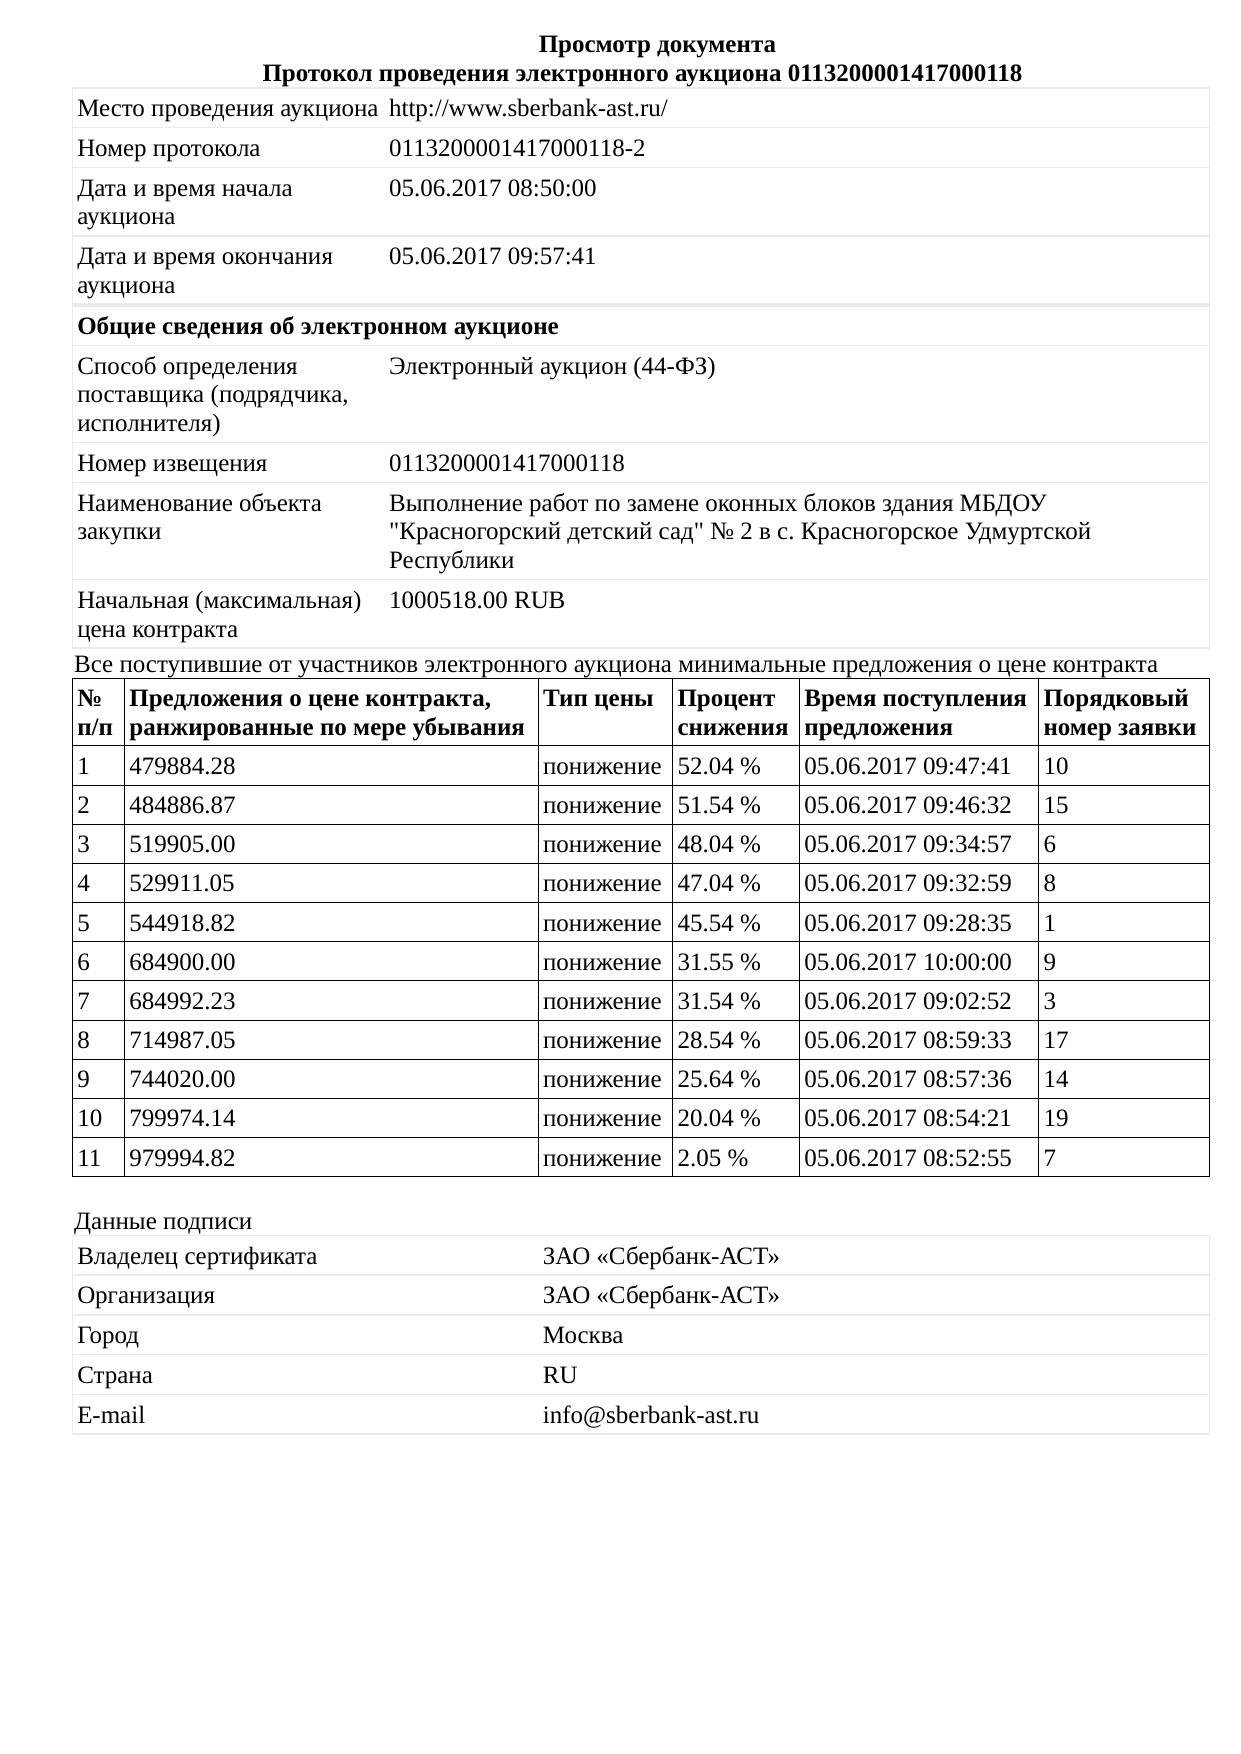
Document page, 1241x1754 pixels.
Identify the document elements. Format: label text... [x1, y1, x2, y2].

table_cell 0113200001417000118-2 [384, 128, 1209, 166]
table_cell Организация [73, 1276, 538, 1314]
table_cell 479884.28 [125, 746, 538, 784]
table_cell понижение [539, 825, 672, 863]
table_cell 519905.00 [125, 825, 538, 863]
table_cell 744020.00 [125, 1060, 538, 1098]
table_cell E-mail [73, 1395, 538, 1433]
table_cell Страна [73, 1355, 538, 1393]
table_cell понижение [539, 746, 672, 784]
table_cell 05.06.2017 08:50:00 [384, 168, 1209, 235]
table_cell 10 [1039, 746, 1209, 784]
table_header Тип цены [539, 679, 672, 745]
table_cell 0113200001417000118 [384, 443, 1209, 481]
table_header http://www.sberbank-ast.ru/ [384, 89, 1209, 127]
table_cell 05.06.2017 10:00:00 [800, 942, 1038, 980]
table_cell понижение [539, 942, 672, 980]
table_header Порядковый номер заявки [1039, 679, 1209, 745]
table_cell понижение [539, 981, 672, 1019]
table_header Место проведения аукциона [73, 89, 384, 127]
table_cell понижение [539, 1021, 672, 1059]
table_cell Номер извещения [73, 443, 384, 481]
table_cell RU [538, 1355, 1209, 1393]
table_header Предложения о цене контракта, ранжированные по мере убывания [125, 679, 538, 745]
table_cell 45.54 % [673, 903, 799, 941]
table_cell 14 [1039, 1060, 1209, 1098]
table_cell Электронный аукцион (44-ФЗ) [384, 346, 1209, 442]
table_cell 19 [1039, 1099, 1209, 1137]
table_cell 544918.82 [125, 903, 538, 941]
table_cell 05.06.2017 09:47:41 [800, 746, 1038, 784]
table_cell 05.06.2017 08:57:36 [800, 1060, 1038, 1098]
table_cell 47.04 % [673, 864, 799, 902]
table_cell понижение [539, 864, 672, 902]
table_cell 799974.14 [125, 1099, 538, 1137]
table_cell 48.04 % [673, 825, 799, 863]
table_cell 3 [1039, 981, 1209, 1019]
table_cell 8 [73, 1021, 124, 1059]
table_cell 2 [73, 786, 124, 824]
table_cell info@sberbank-ast.ru [538, 1395, 1209, 1433]
table_header ЗАО «Сбербанк-АСТ» [538, 1236, 1209, 1274]
table_header Владелец сертификата [73, 1236, 538, 1274]
table_cell понижение [539, 903, 672, 941]
table_cell 684900.00 [125, 942, 538, 980]
table_cell 11 [73, 1138, 124, 1176]
table_cell ЗАО «Сбербанк-АСТ» [538, 1276, 1209, 1314]
table_cell 52.04 % [673, 746, 799, 784]
table_cell 6 [1039, 825, 1209, 863]
table_cell 7 [73, 981, 124, 1019]
table_cell 28.54 % [673, 1021, 799, 1059]
table_cell понижение [539, 1138, 672, 1176]
table_header Время поступления предложения [800, 679, 1038, 745]
table_header Общие сведения об электронном аукционе [73, 307, 1209, 344]
table_cell 1 [1039, 903, 1209, 941]
table_cell 484886.87 [125, 786, 538, 824]
table_cell 25.64 % [673, 1060, 799, 1098]
table_cell Номер протокола [73, 128, 384, 166]
table_cell 10 [73, 1099, 124, 1137]
table_cell 15 [1039, 786, 1209, 824]
table_cell 20.04 % [673, 1099, 799, 1137]
table_cell 05.06.2017 08:59:33 [800, 1021, 1038, 1059]
table_cell Начальная (максимальная) цена контракта [73, 580, 384, 647]
table_cell 529911.05 [125, 864, 538, 902]
table_cell 6 [73, 942, 124, 980]
table_cell 05.06.2017 09:28:35 [800, 903, 1038, 941]
table_cell 979994.82 [125, 1138, 538, 1176]
table_cell 05.06.2017 09:02:52 [800, 981, 1038, 1019]
table_cell 31.55 % [673, 942, 799, 980]
table_cell 9 [1039, 942, 1209, 980]
table_cell 05.06.2017 08:54:21 [800, 1099, 1038, 1137]
table_cell 9 [73, 1060, 124, 1098]
table_cell 1000518.00 RUB [384, 580, 1209, 647]
text Протокол проведения электронного аукциона 0113200001417000118 [74, 58, 1211, 87]
table_cell 1 [73, 746, 124, 784]
table_cell 05.06.2017 08:52:55 [800, 1138, 1038, 1176]
table_cell 17 [1039, 1021, 1209, 1059]
table_cell Способ определения поставщика (подрядчика, исполнителя) [73, 346, 384, 442]
table_cell 05.06.2017 09:46:32 [800, 786, 1038, 824]
table_cell 8 [1039, 864, 1209, 902]
table_cell Наименование объекта закупки [73, 483, 384, 579]
table_cell Выполнение работ по замене оконных блоков здания МБДОУ "Красногорский детский сад" № 2 в с. Красногорское Удмуртской Республики [384, 483, 1209, 579]
table_cell 5 [73, 903, 124, 941]
table_cell 684992.23 [125, 981, 538, 1019]
text Просмотр документа [103, 29, 1211, 58]
table_cell 714987.05 [125, 1021, 538, 1059]
table_cell 05.06.2017 09:34:57 [800, 825, 1038, 863]
table_cell 3 [73, 825, 124, 863]
table_cell 7 [1039, 1138, 1209, 1176]
table_header Процент снижения [673, 679, 799, 745]
table_cell 05.06.2017 09:57:41 [384, 237, 1209, 303]
table_cell Дата и время окончания аукциона [73, 237, 384, 303]
table_cell понижение [539, 1060, 672, 1098]
table_cell 2.05 % [673, 1138, 799, 1176]
table_header № п/п [73, 679, 124, 745]
table_cell понижение [539, 1099, 672, 1137]
table_cell 05.06.2017 09:32:59 [800, 864, 1038, 902]
text Все поступившие от участников электронного аукциона минимальные предложения о цене контракта [74, 649, 1211, 677]
table_cell 4 [73, 864, 124, 902]
table_cell Москва [538, 1316, 1209, 1354]
table_cell Город [73, 1316, 538, 1354]
table_cell Дата и время начала аукциона [73, 168, 384, 235]
table_cell 31.54 % [673, 981, 799, 1019]
table_cell 51.54 % [673, 786, 799, 824]
text Данные подписи [74, 1206, 1211, 1235]
table_cell понижение [539, 786, 672, 824]
